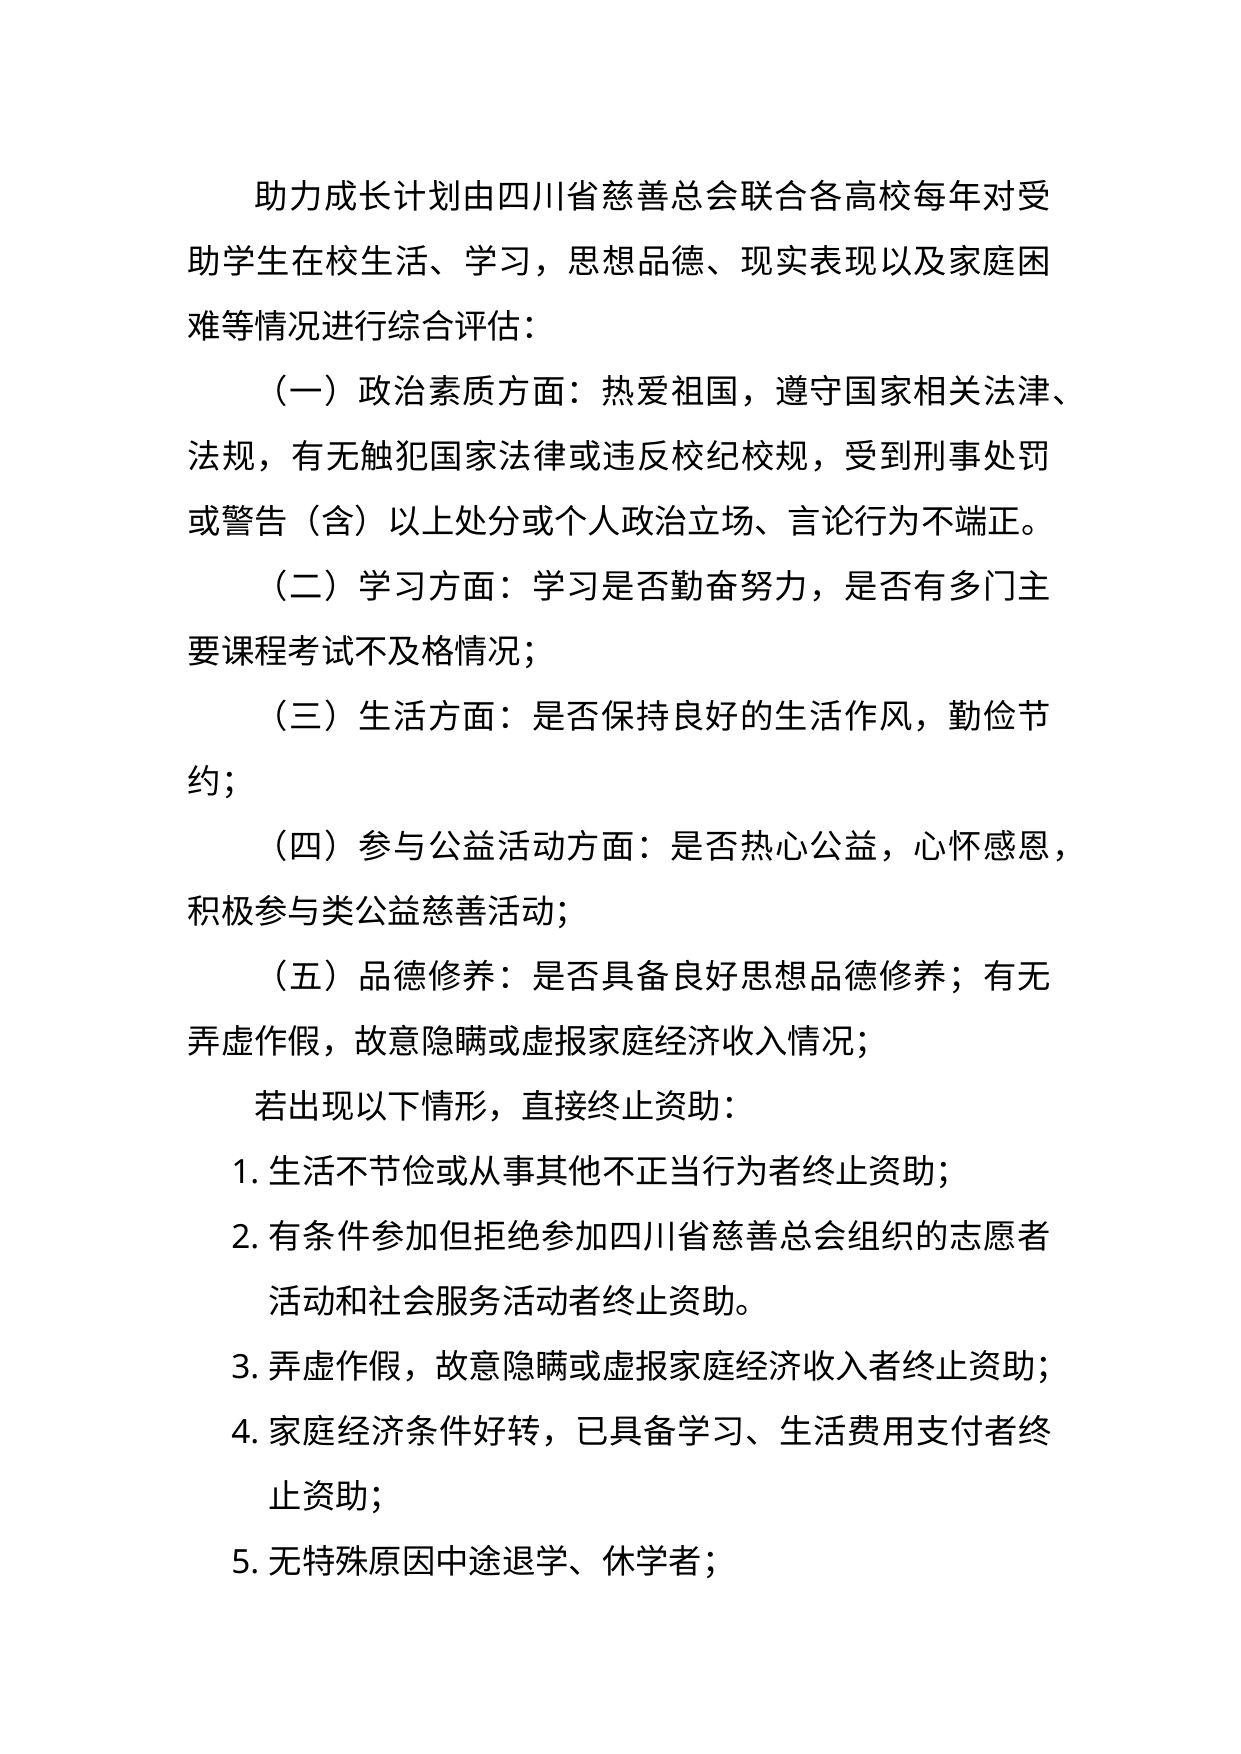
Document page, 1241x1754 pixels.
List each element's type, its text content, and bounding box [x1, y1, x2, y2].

text （三）生活方面：是否保持良好的生活作风，勤俭节约； [187, 682, 1053, 812]
text （四）参与公益活动方面：是否热心公益，心怀感恩，积极参与类公益慈善活动； [187, 812, 1053, 942]
text 若出现以下情形，直接终止资助： [187, 1072, 1053, 1137]
text （二）学习方面：学习是否勤奋努力，是否有多门主要课程考试不及格情况； [187, 552, 1053, 682]
list 弄虚作假，故意隐瞒或虚报家庭经济收入者终止资助； [231, 1332, 1053, 1397]
text 助力成长计划由四川省慈善总会联合各高校每年对受助学生在校生活、学习，思想品德、现实表现以及家庭困难等情况进行综合评估： [187, 162, 1053, 357]
list 家庭经济条件好转，已具备学习、生活费用支付者终止资助； [231, 1397, 1053, 1527]
list 有条件参加但拒绝参加四川省慈善总会组织的志愿者活动和社会服务活动者终止资助。 [231, 1202, 1053, 1332]
text （五）品德修养：是否具备良好思想品德修养；有无弄虚作假，故意隐瞒或虚报家庭经济收入情况； [187, 942, 1053, 1072]
text （一）政治素质方面：热爱祖国，遵守国家相关法津、法规，有无触犯国家法律或违反校纪校规，受到刑事处罚或警告（含）以上处分或个人政治立场、言论行为不端正。 [187, 357, 1053, 552]
list 无特殊原因中途退学、休学者； [231, 1527, 1053, 1592]
list 生活不节俭或从事其他不正当行为者终止资助； [231, 1137, 1053, 1202]
